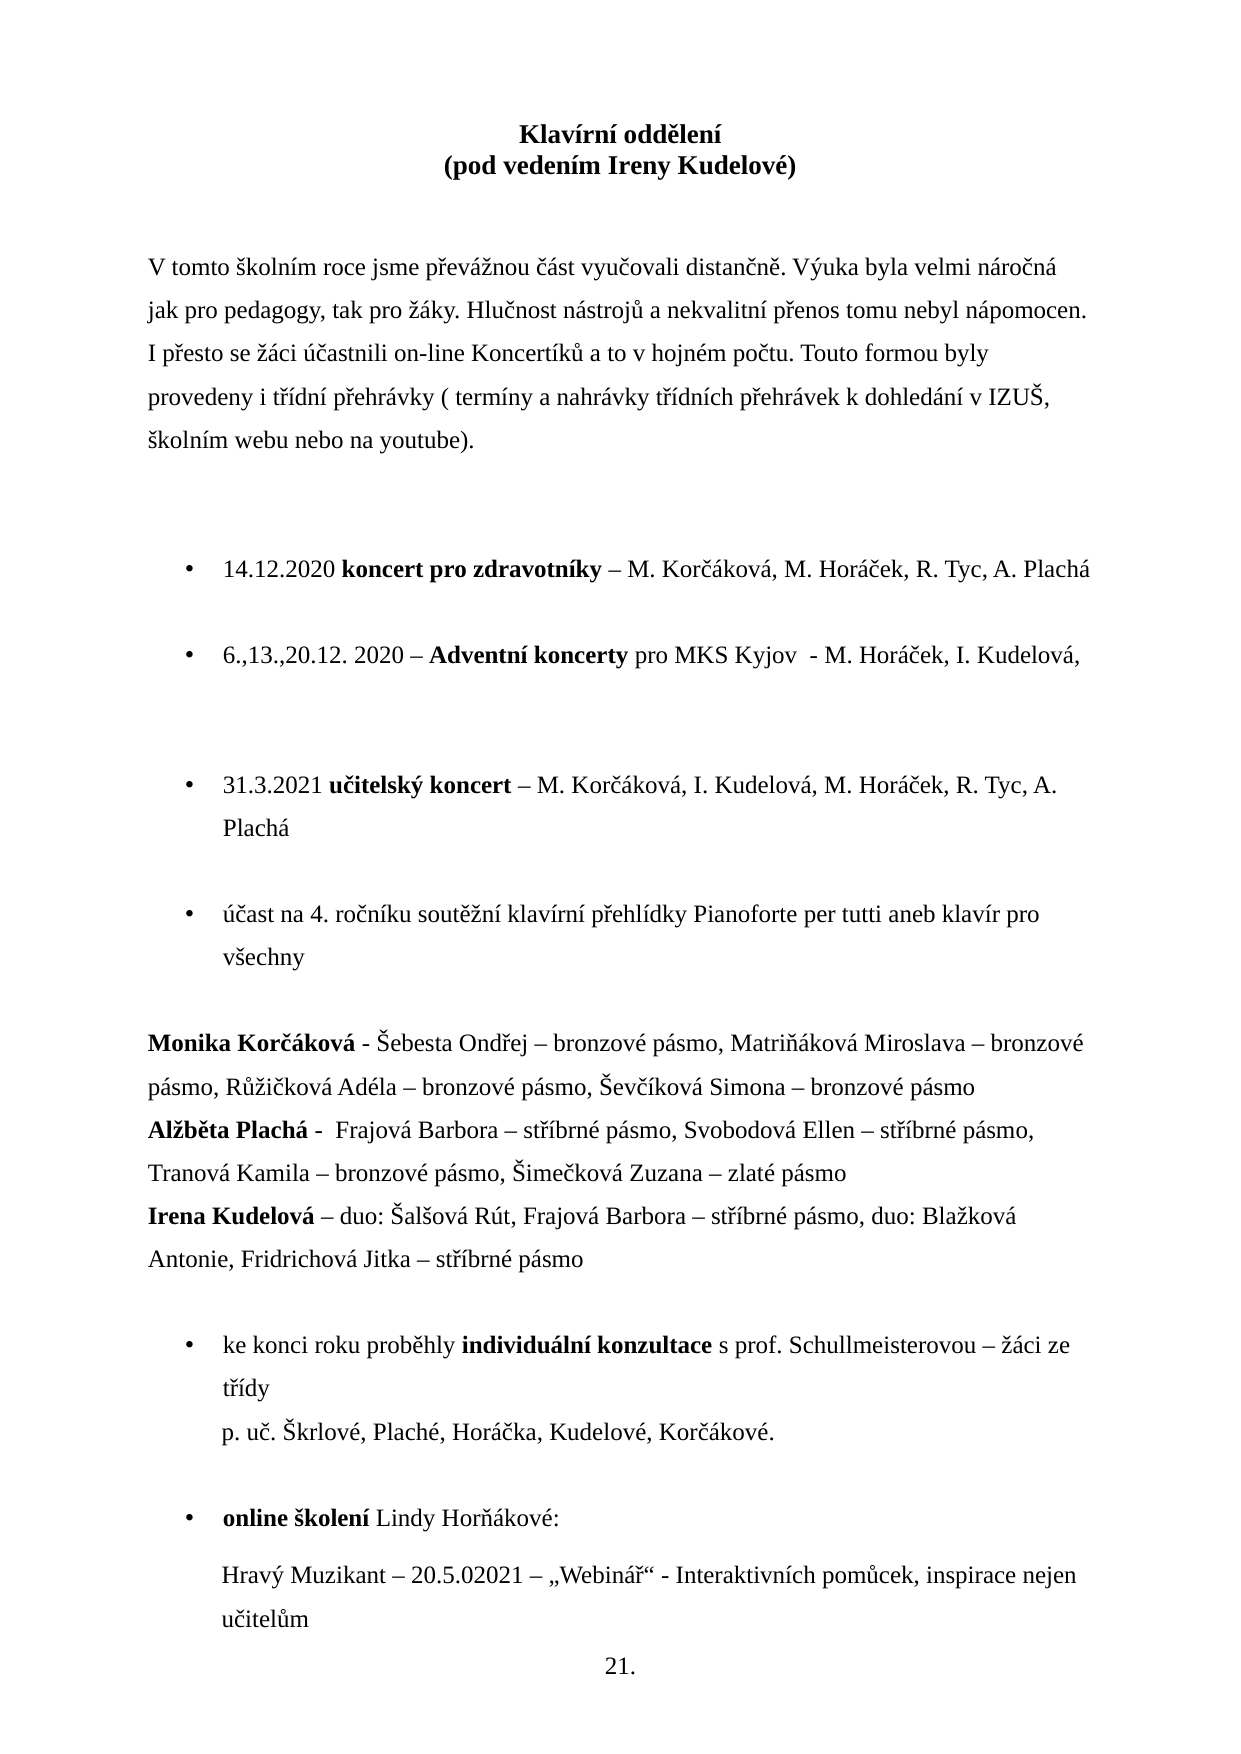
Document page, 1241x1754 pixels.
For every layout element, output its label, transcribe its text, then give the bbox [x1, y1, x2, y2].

list účast na 4. ročníku soutěžní klavírní přehlídky Pianoforte per tutti aneb klavír pro všechny [185, 899, 1092, 971]
text Klavírní oddělení [148, 118, 1092, 149]
text Irena Kudelová – duo: Šalšová Rút, Frajová Barbora – stříbrné pásmo, duo: Blažková Antonie, Fridrichová Jitka – stříbrné pásmo [148, 1201, 1092, 1273]
list 6.,13.,20.12. 2020 – Adventní koncerty pro MKS Kyjov - M. Horáček, I. Kudelová, [185, 640, 1092, 669]
text Alžběta Plachá - Frajová Barbora – stříbrné pásmo, Svobodová Ellen – stříbrné pásmo, Tranová Kamila – bronzové pásmo, Šimečková Zuzana – zlaté pásmo [148, 1115, 1092, 1187]
list 14.12.2020 koncert pro zdravotníky – M. Korčáková, M. Horáček, R. Tyc, A. Plachá [185, 554, 1092, 583]
text Monika Korčáková - Šebesta Ondřej – bronzové pásmo, Matriňáková Miroslava – bronzové pásmo, Růžičková Adéla – bronzové pásmo, Ševčíková Simona – bronzové pásmo [148, 1028, 1092, 1100]
list 31.3.2021 učitelský koncert – M. Korčáková, I. Kudelová, M. Horáček, R. Tyc, A. Plachá [185, 770, 1092, 842]
list online školení Lindy Horňákové: [185, 1503, 1092, 1532]
text Hravý Muzikant – 20.5.02021 – „Webinář“ - Interaktivních pomůcek, inspirace nejen učitelům [148, 1561, 1092, 1632]
text p. uč. Škrlové, Plaché, Horáčka, Kudelové, Korčákové. [148, 1417, 1092, 1445]
text (pod vedením Ireny Kudelové) [148, 149, 1092, 180]
text V tomto školním roce jsme převážnou část vyučovali distančně. Výuka byla velmi náročná jak pro pedagogy, tak pro žáky. Hlučnost nástrojů a nekvalitní přenos tomu nebyl nápomocen. I přesto se žáci účastnili on-line Koncertíků a to v hojném počtu. Touto formou byly provedeny i třídní přehrávky ( termíny a nahrávky třídních přehrávek k dohledání v IZUŠ, školním webu nebo na youtube). [148, 252, 1092, 453]
list ke konci roku proběhly individuální konzultace s prof. Schullmeisterovou – žáci ze třídy [185, 1330, 1092, 1402]
